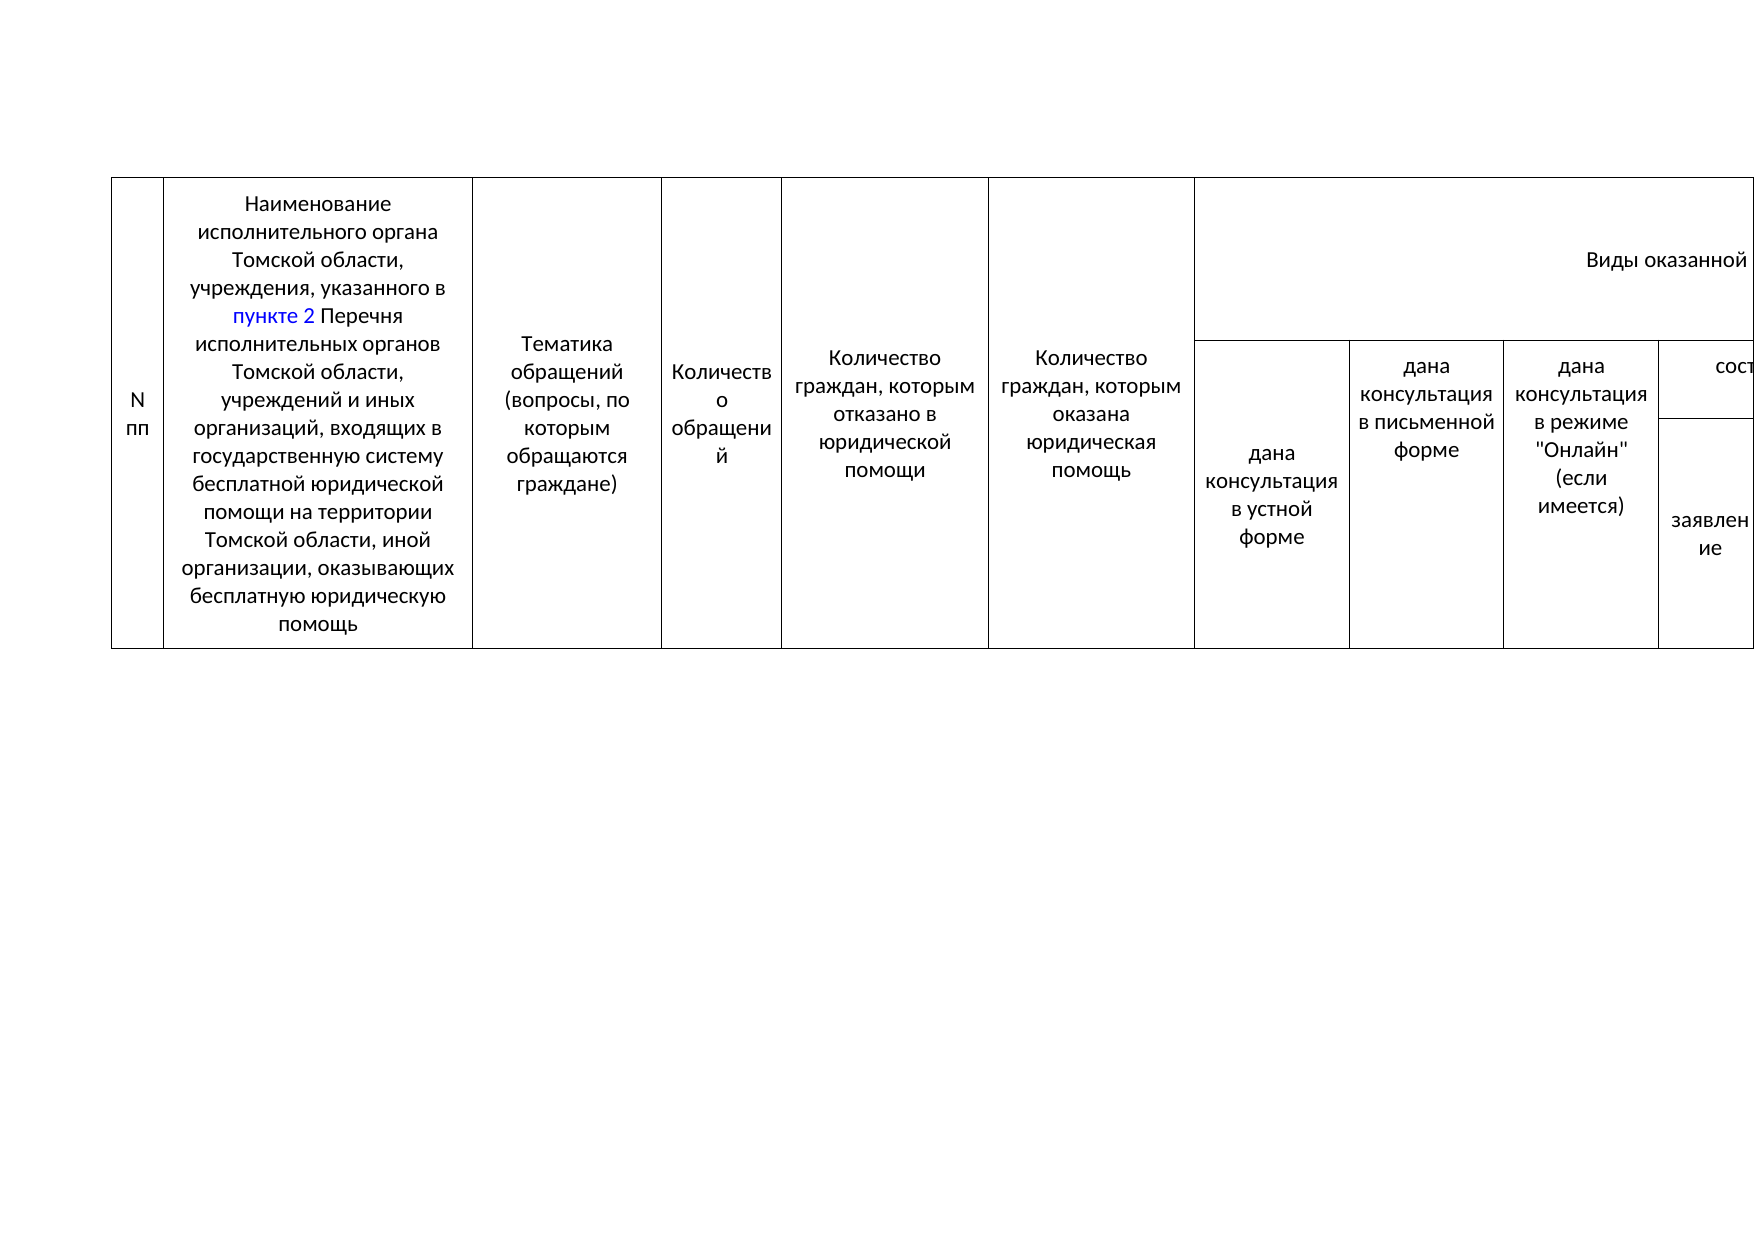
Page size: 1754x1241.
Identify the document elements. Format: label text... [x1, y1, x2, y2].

table_cell составлены документы правового характера [1659, 341, 1753, 418]
table_cell дана консультация в режиме "Онлайн" (если имеется) [1504, 341, 1658, 648]
table_cell заявление [1659, 419, 1753, 648]
table_header Количество граждан, которым отказано в юридической помощи [782, 178, 988, 648]
table_header N пп [112, 178, 163, 648]
table_header Виды оказанной юридической помощи [1195, 178, 1753, 339]
table_header Количество обращений [662, 178, 781, 648]
table_header Наименование исполнительного органа Томской области, учреждения, указанного в пункте 2 Перечня исполнительных органов Томской области, учреждений и иных организаций, входящих в государственную систему бесплатной юридической помощи на территории Томской области, иной организации, оказывающих бесплатную юридическую помощь [164, 178, 472, 648]
table_header Количество граждан, которым оказана юридическая помощь [989, 178, 1194, 648]
table_cell дана консультация в письменной форме [1350, 341, 1503, 648]
table_header Тематика обращений (вопросы, по которым обращаются граждане) [473, 178, 661, 648]
table_cell дана консультация в устной форме [1195, 341, 1349, 648]
